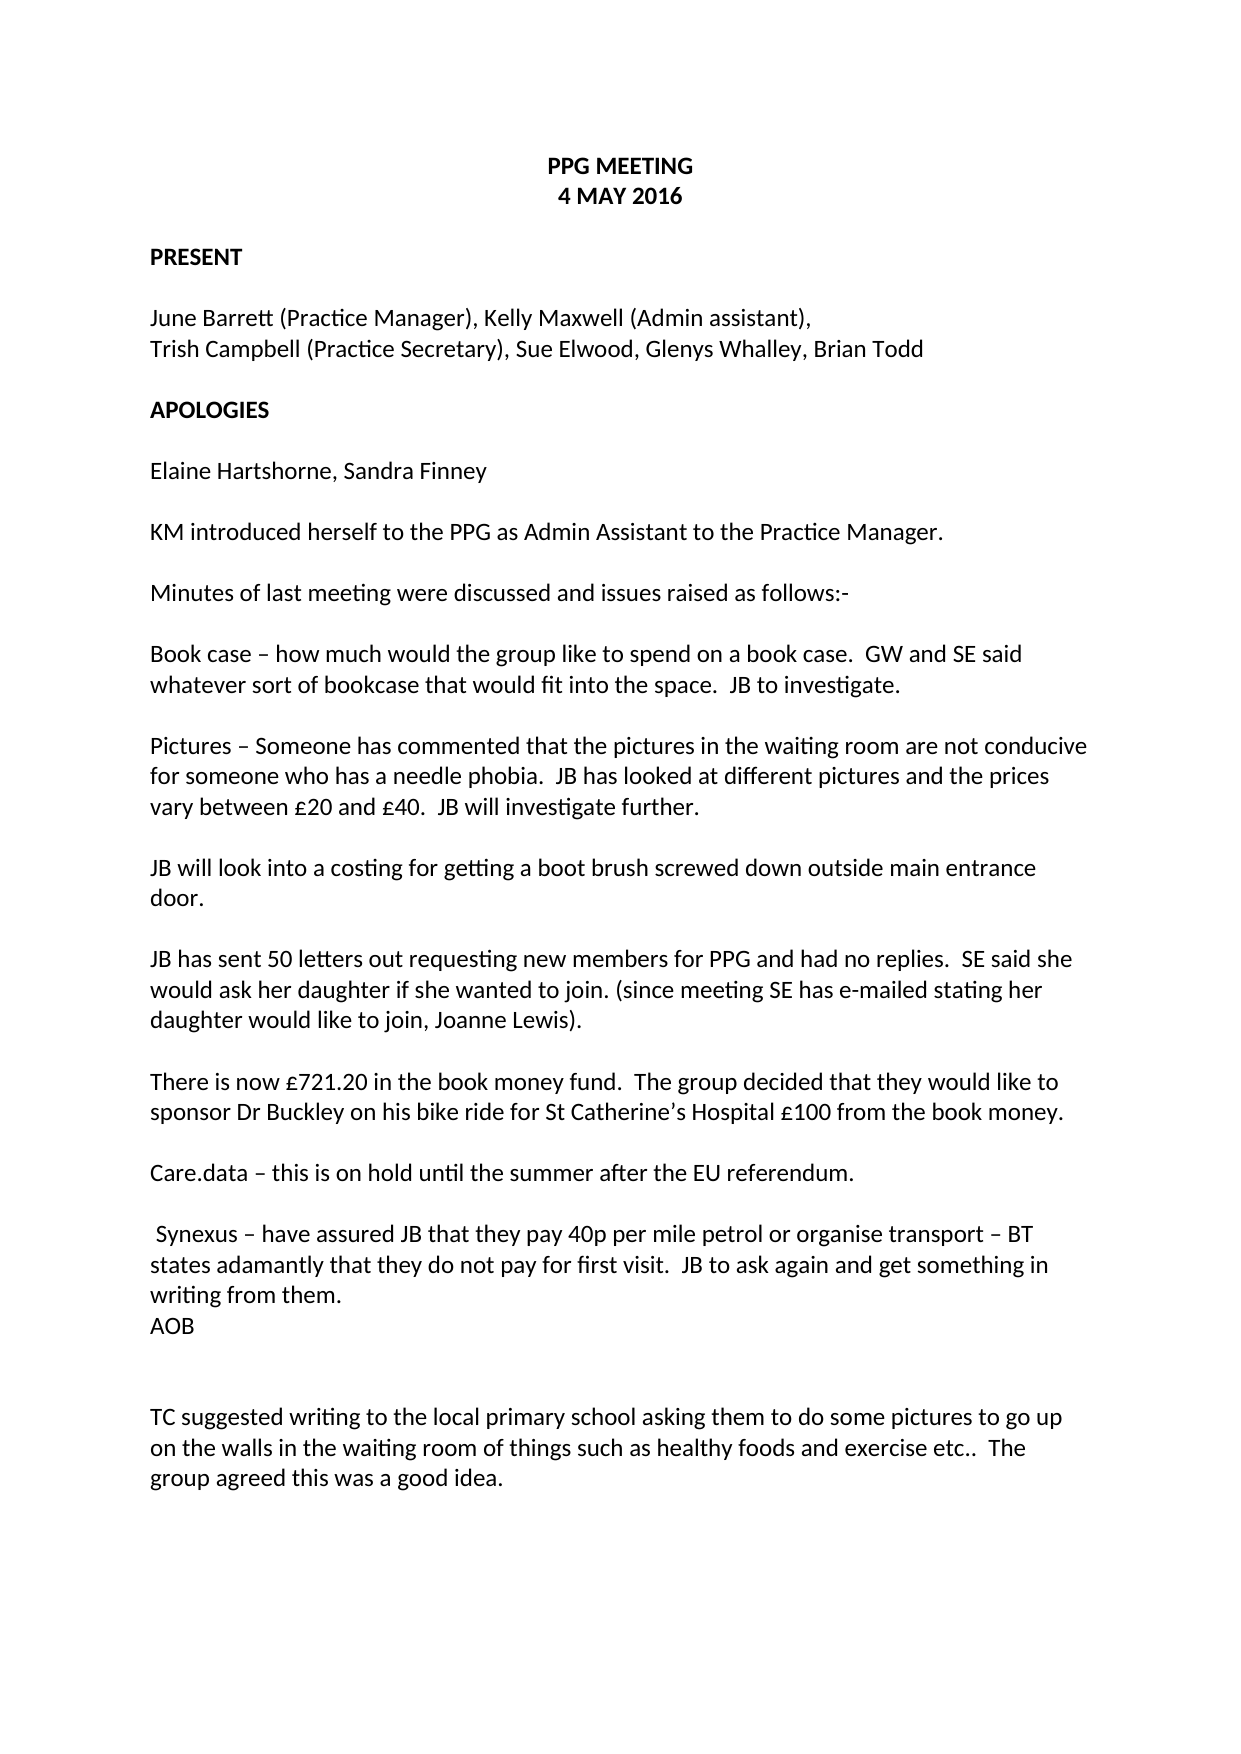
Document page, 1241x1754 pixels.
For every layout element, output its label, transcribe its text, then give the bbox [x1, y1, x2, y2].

text There is now £721.20 in the book money fund. The group decided that they would like to sponsor Dr Buckley on his bike ride for St Catherine’s Hospital £100 from the book money. [150, 1066, 1090, 1127]
text JB has sent 50 letters out requesting new members for PPG and had no replies. SE said she would ask her daughter if she wanted to join. (since meeting SE has e-mailed stating her daughter would like to join, Joanne Lewis). [150, 943, 1090, 1035]
text PRESENT [150, 242, 1090, 272]
text 4 MAY 2016 [150, 181, 1090, 211]
text KM introduced herself to the PPG as Admin Assistant to the Practice Manager. [150, 516, 1090, 547]
text Book case – how much would the group like to spend on a book case. GW and SE said whatever sort of bookcase that would fit into the space. JB to investigate. [150, 638, 1090, 699]
text Trish Campbell (Practice Secretary), Sue Elwood, Glenys Whalley, Brian Todd [150, 333, 1090, 364]
text Elaine Hartshorne, Sandra Finney [150, 455, 1090, 486]
text AOB [150, 1310, 1090, 1340]
text PPG MEETING [150, 150, 1090, 181]
text Minutes of last meeting were discussed and issues raised as follows:- [150, 577, 1090, 608]
text Care.data – this is on hold until the summer after the EU referendum. [150, 1157, 1090, 1188]
text TC suggested writing to the local primary school asking them to do some pictures to go up on the walls in the waiting room of things such as healthy foods and exercise etc.. The group agreed this was a good idea. [150, 1401, 1090, 1493]
text APOLOGIES [150, 394, 1090, 425]
text Synexus – have assured JB that they pay 40p per mile petrol or organise transport – BT states adamantly that they do not pay for first visit. JB to ask again and get something in writing from them. [150, 1218, 1090, 1310]
text June Barrett (Practice Manager), Kelly Maxwell (Admin assistant), [150, 303, 1090, 333]
text Pictures – Someone has commented that the pictures in the waiting room are not conducive for someone who has a needle phobia. JB has looked at different pictures and the prices vary between £20 and £40. JB will investigate further. [150, 730, 1090, 821]
text JB will look into a costing for getting a boot brush screwed down outside main entrance door. [150, 852, 1090, 913]
